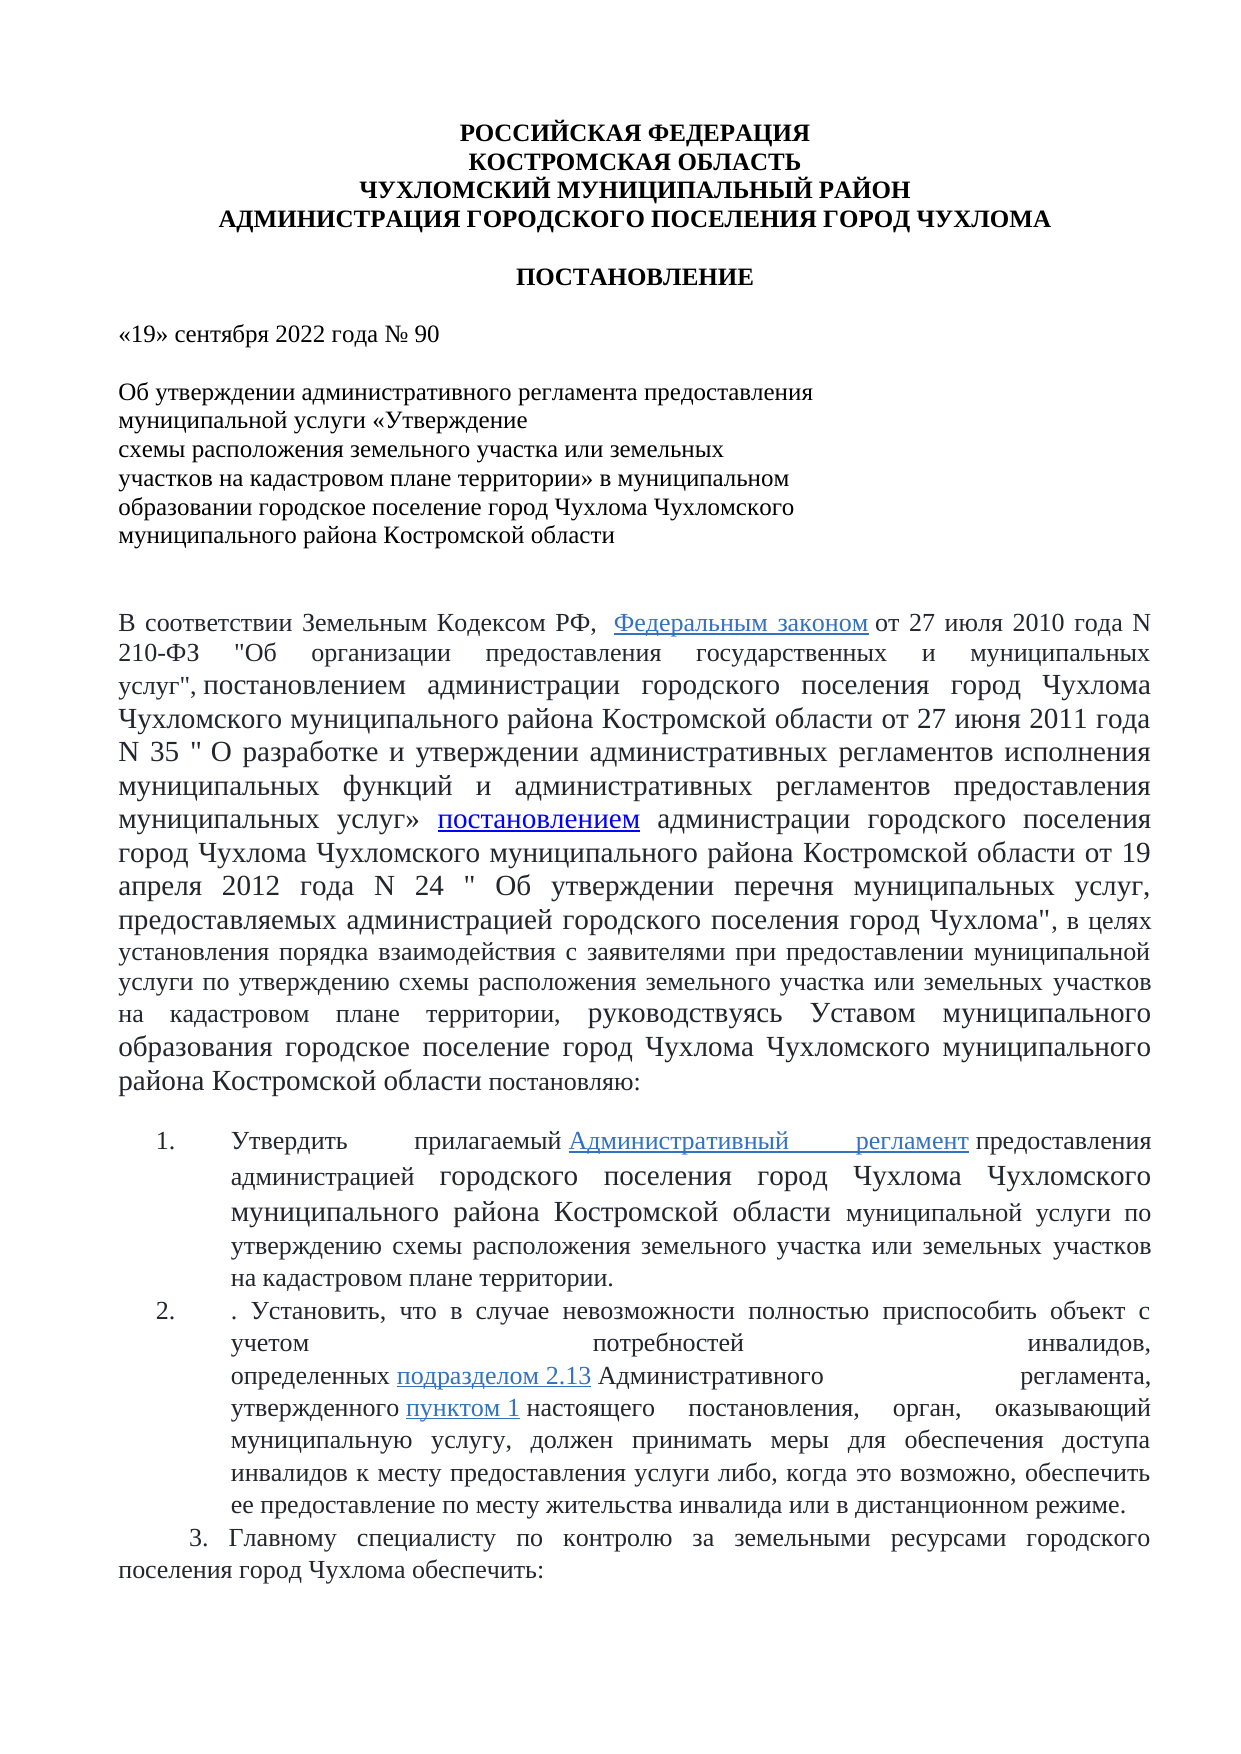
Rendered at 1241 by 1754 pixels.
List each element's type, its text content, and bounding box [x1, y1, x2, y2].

subtitle участков на кадастровом плане территории» в муниципальном [118, 463, 1152, 492]
text КОСТРОМСКАЯ ОБЛАСТЬ [118, 147, 1152, 176]
text В соответствии Земельным Кодексом РФ, Федеральным законом от 27 июля 2010 года N 210-ФЗ "Об организации предоставления государственных и муниципальных услуг", постановлением администрации городского поселения город Чухлома Чухломского муниципального района Костромской области от 27 июня 2011 года N 35 " О разработке и утверждении административных регламентов исполнения муниципальных функций и административных регламентов предоставления муниципальных услуг» постановлением администрации городского поселения город Чухлома Чухломского муниципального района Костромской области от 19 апреля 2012 года N 24 " Об утверждении перечня муниципальных услуг, предоставляемых администрацией городского поселения город Чухлома", в целях установления порядка взаимодействия с заявителями при предоставлении муниципальной услуги по утверждению схемы расположения земельного участка или земельных участков на кадастровом плане территории, руководствуясь Уставом муниципального образования городское поселение город Чухлома Чухломского муниципального района Костромской области постановляю: [118, 607, 1152, 1096]
subtitle муниципальной услуги «Утверждение [118, 406, 1152, 434]
text ПОСТАНОВЛЕНИЕ [118, 262, 1152, 291]
list . Установить, что в случае невозможности полностью приспособить объект с учетом потребностей инвалидов, определенных подразделом 2.13 Административного регламента, утвержденного пунктом 1 настоящего постановления, орган, оказывающий муниципальную услугу, должен принимать меры для обеспечения доступа инвалидов к месту предоставления услуги либо, когда это возможно, обеспечить ее предоставление по месту жительства инвалида или в дистанционном режиме. [156, 1295, 1152, 1519]
subtitle образовании городское поселение город Чухлома Чухломского [118, 492, 1152, 521]
text 3. Главному специалисту по контролю за земельными ресурсами городского поселения город Чухлома обеспечить: [118, 1522, 1152, 1584]
text АДМИНИСТРАЦИЯ ГОРОДСКОГО ПОСЕЛЕНИЯ ГОРОД ЧУХЛОМА [118, 204, 1152, 233]
text РОССИЙСКАЯ ФЕДЕРАЦИЯ [118, 118, 1152, 147]
list Утвердить прилагаемый Административный регламент предоставления администрацией городского поселения город Чухлома Чухломского муниципального района Костромской области муниципальной услуги по утверждению схемы расположения земельного участка или земельных участков на кадастровом плане территории. [156, 1125, 1152, 1292]
text «19» сентября 2022 года № 90 [118, 319, 1152, 348]
subtitle Об утверждении административного регламента предоставления [118, 377, 1152, 406]
subtitle схемы расположения земельного участка или земельных [118, 434, 1152, 463]
text ЧУХЛОМСКИЙ МУНИЦИПАЛЬНЫЙ РАЙОН [118, 176, 1152, 204]
subtitle муниципального района Костромской области [118, 521, 1152, 549]
